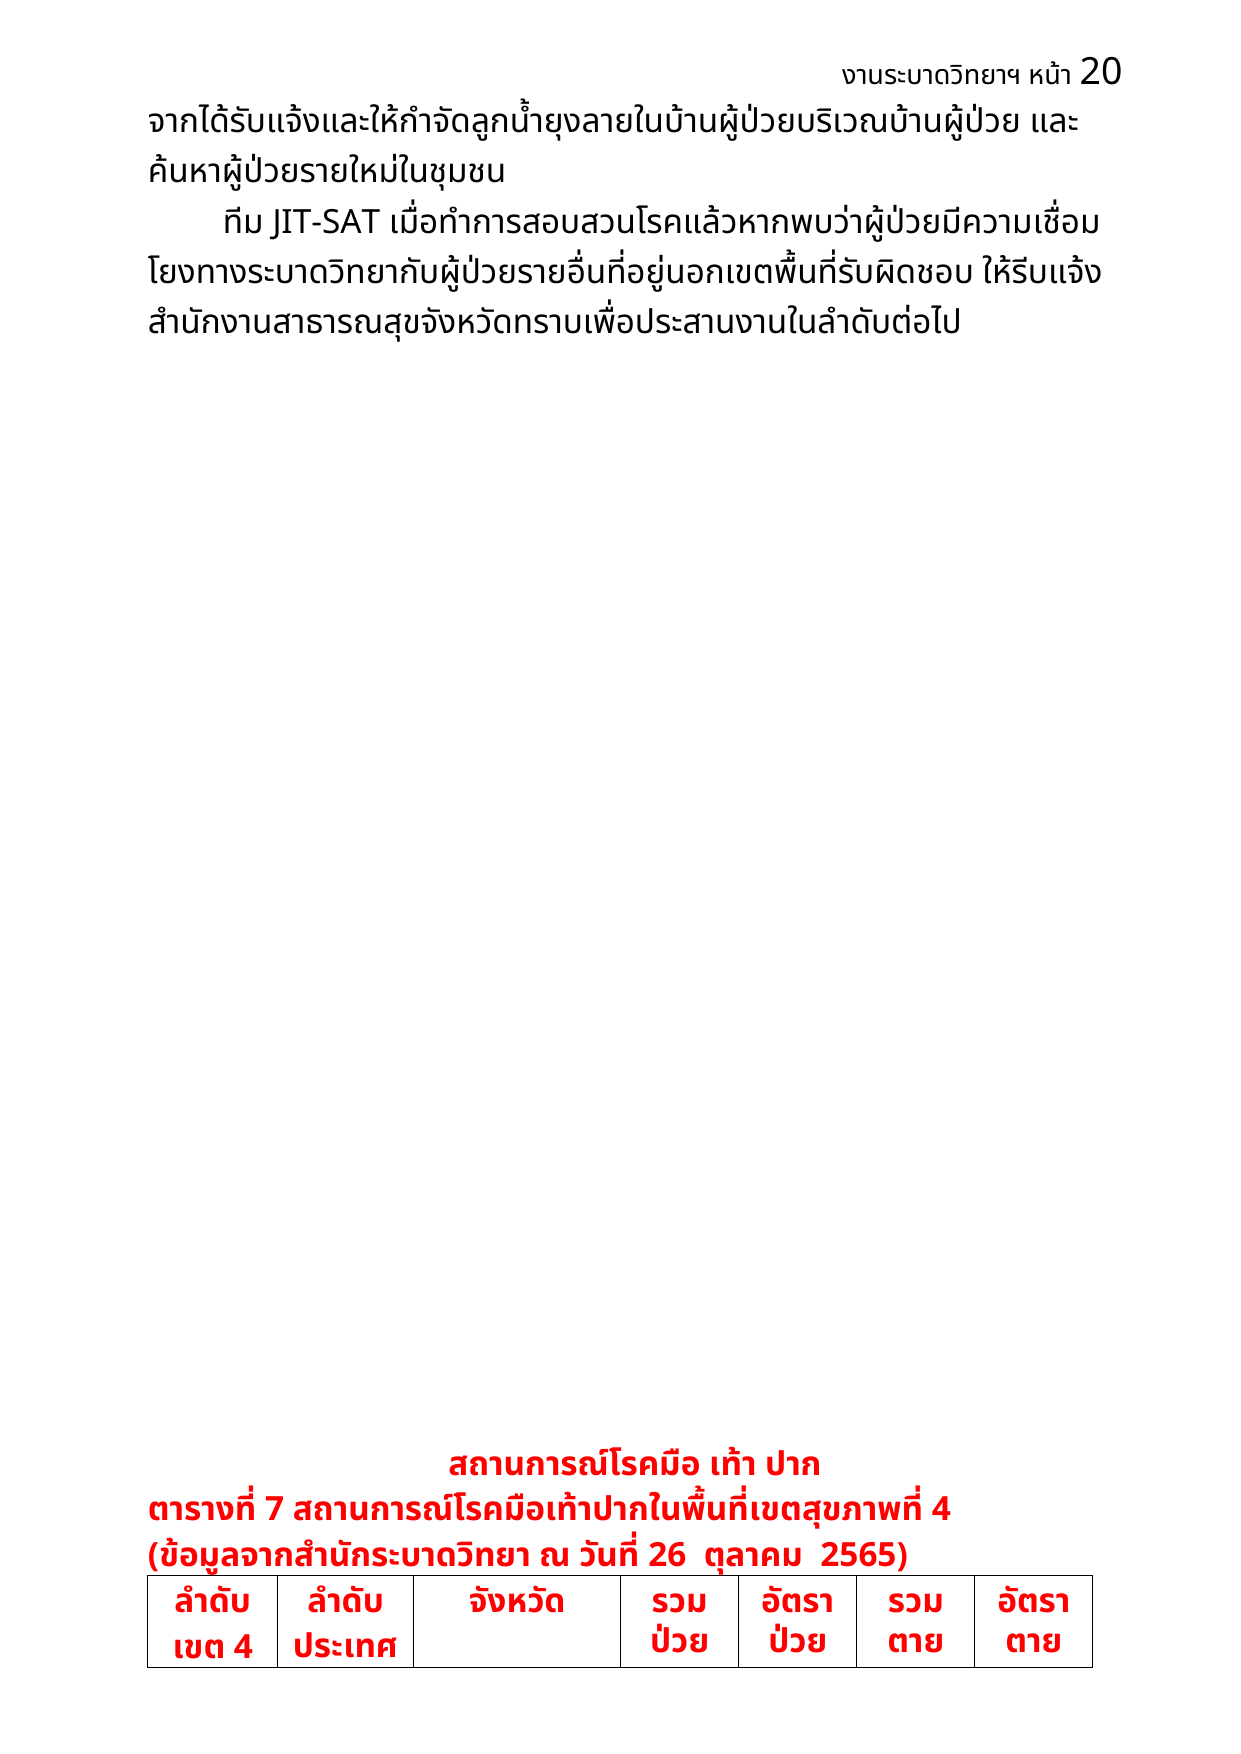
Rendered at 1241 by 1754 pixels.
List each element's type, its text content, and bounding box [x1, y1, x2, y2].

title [148, 97, 1122, 197]
table_header อัตราป่วย ต่อแสน [739, 1576, 856, 1667]
table_header รวมตาย (ราย) [857, 1576, 974, 1667]
table_header อัตราตาย ต่อแสน [975, 1576, 1092, 1667]
title ทีม JIT-SAT เมื่อทำการสอบสวนโรคแล้วหากพบว่าผู้ป่วยมีความเชื่อมโยงทางระบาดวิทยากับผู้ป่วยรายอื่นที่อยู่นอกเขตพื้นที่รับผิดชอบ ให้รีบแจ้งสำนักงานสาธารณสุขจังหวัดทราบเพื่อประสานงานในลำดับต่อไป [148, 197, 1122, 349]
text ตารางที่ 7 สถานการณ์โรคมือเท้าปากในพื้นที่เขตสุขภาพที่ 4 [148, 1484, 1122, 1530]
table_header รวมป่วย (ราย) [621, 1576, 738, 1667]
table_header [278, 1576, 413, 1667]
table_header จังหวัด [414, 1576, 620, 1667]
text (ข้อมูลจากสำนักระบาดวิทยา ณ วันที่ 26 ตุลาคม 2565) [148, 1530, 1122, 1575]
title สถานการณ์โรคมือ เท้า ปาก [148, 1439, 1122, 1484]
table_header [148, 1576, 277, 1667]
